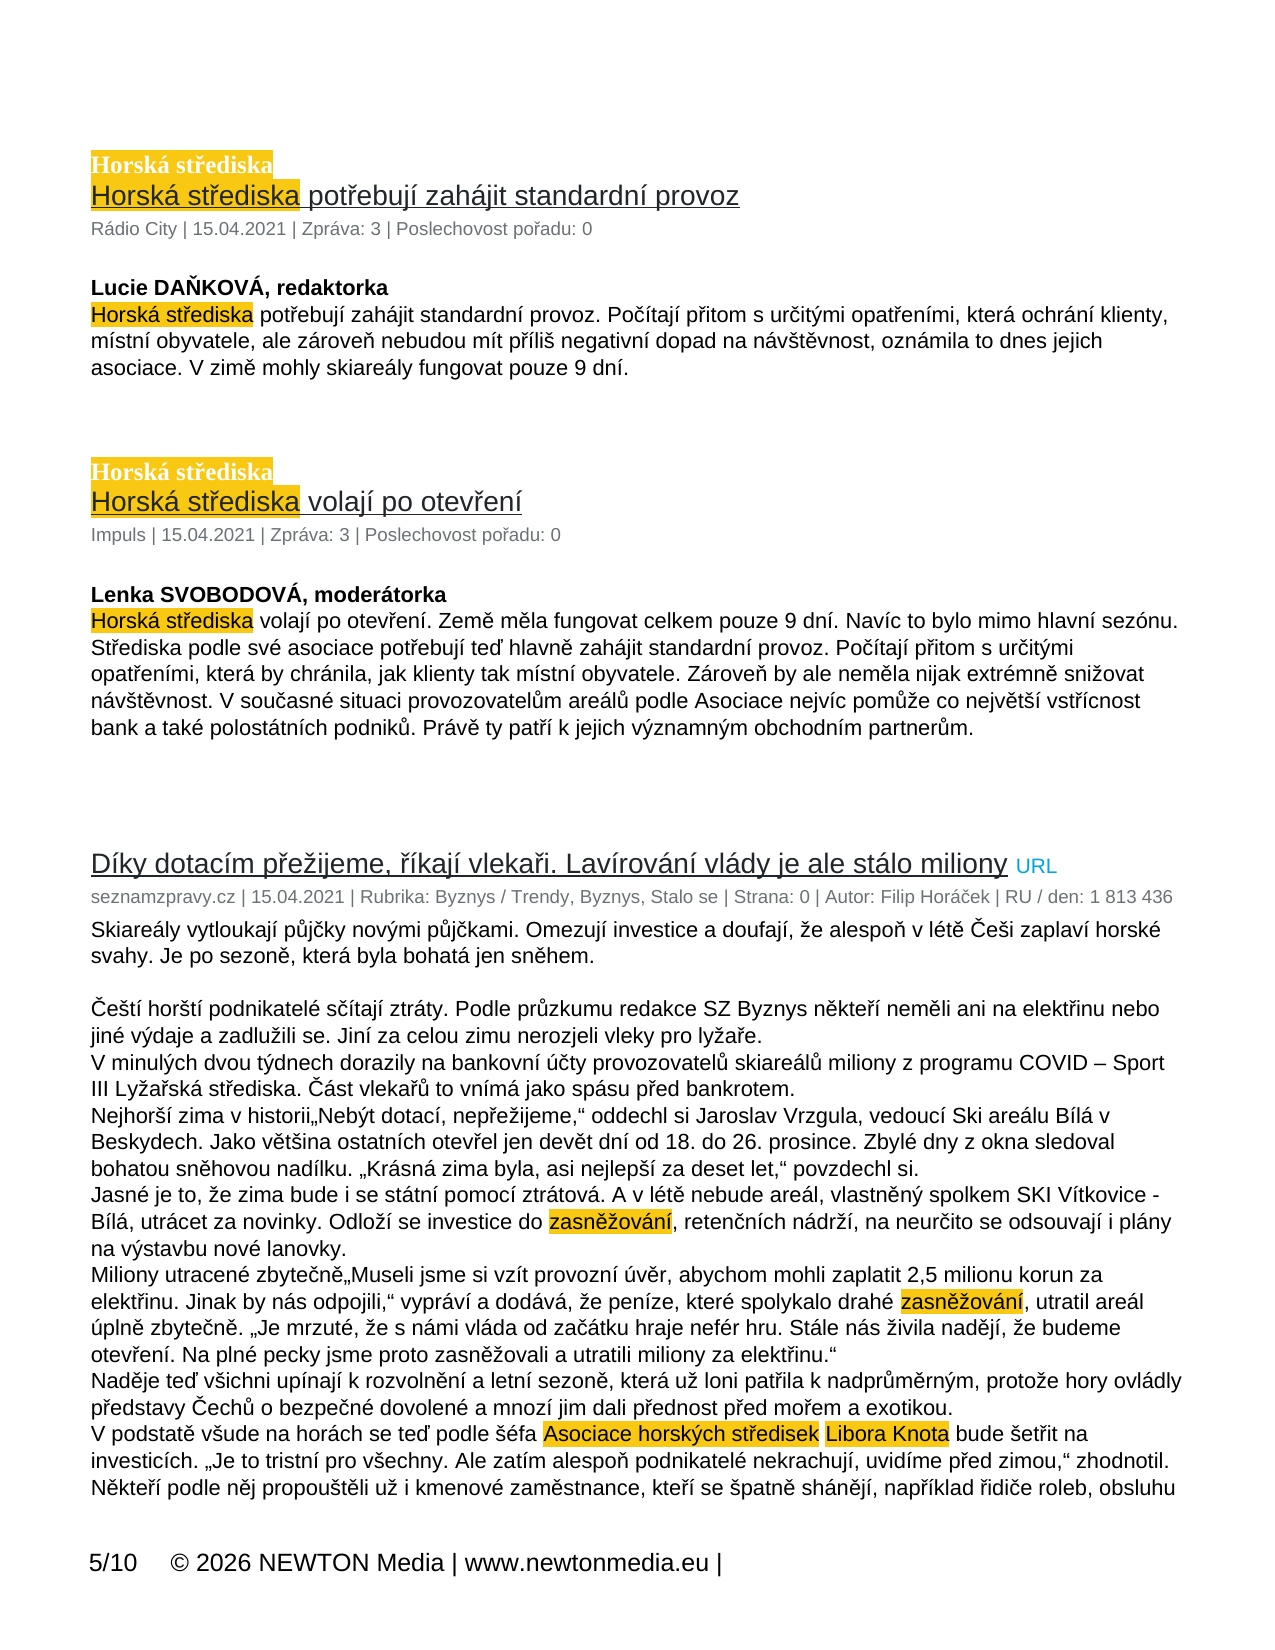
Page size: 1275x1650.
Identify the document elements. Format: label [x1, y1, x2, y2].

table_header [89, 150, 1186, 1500]
